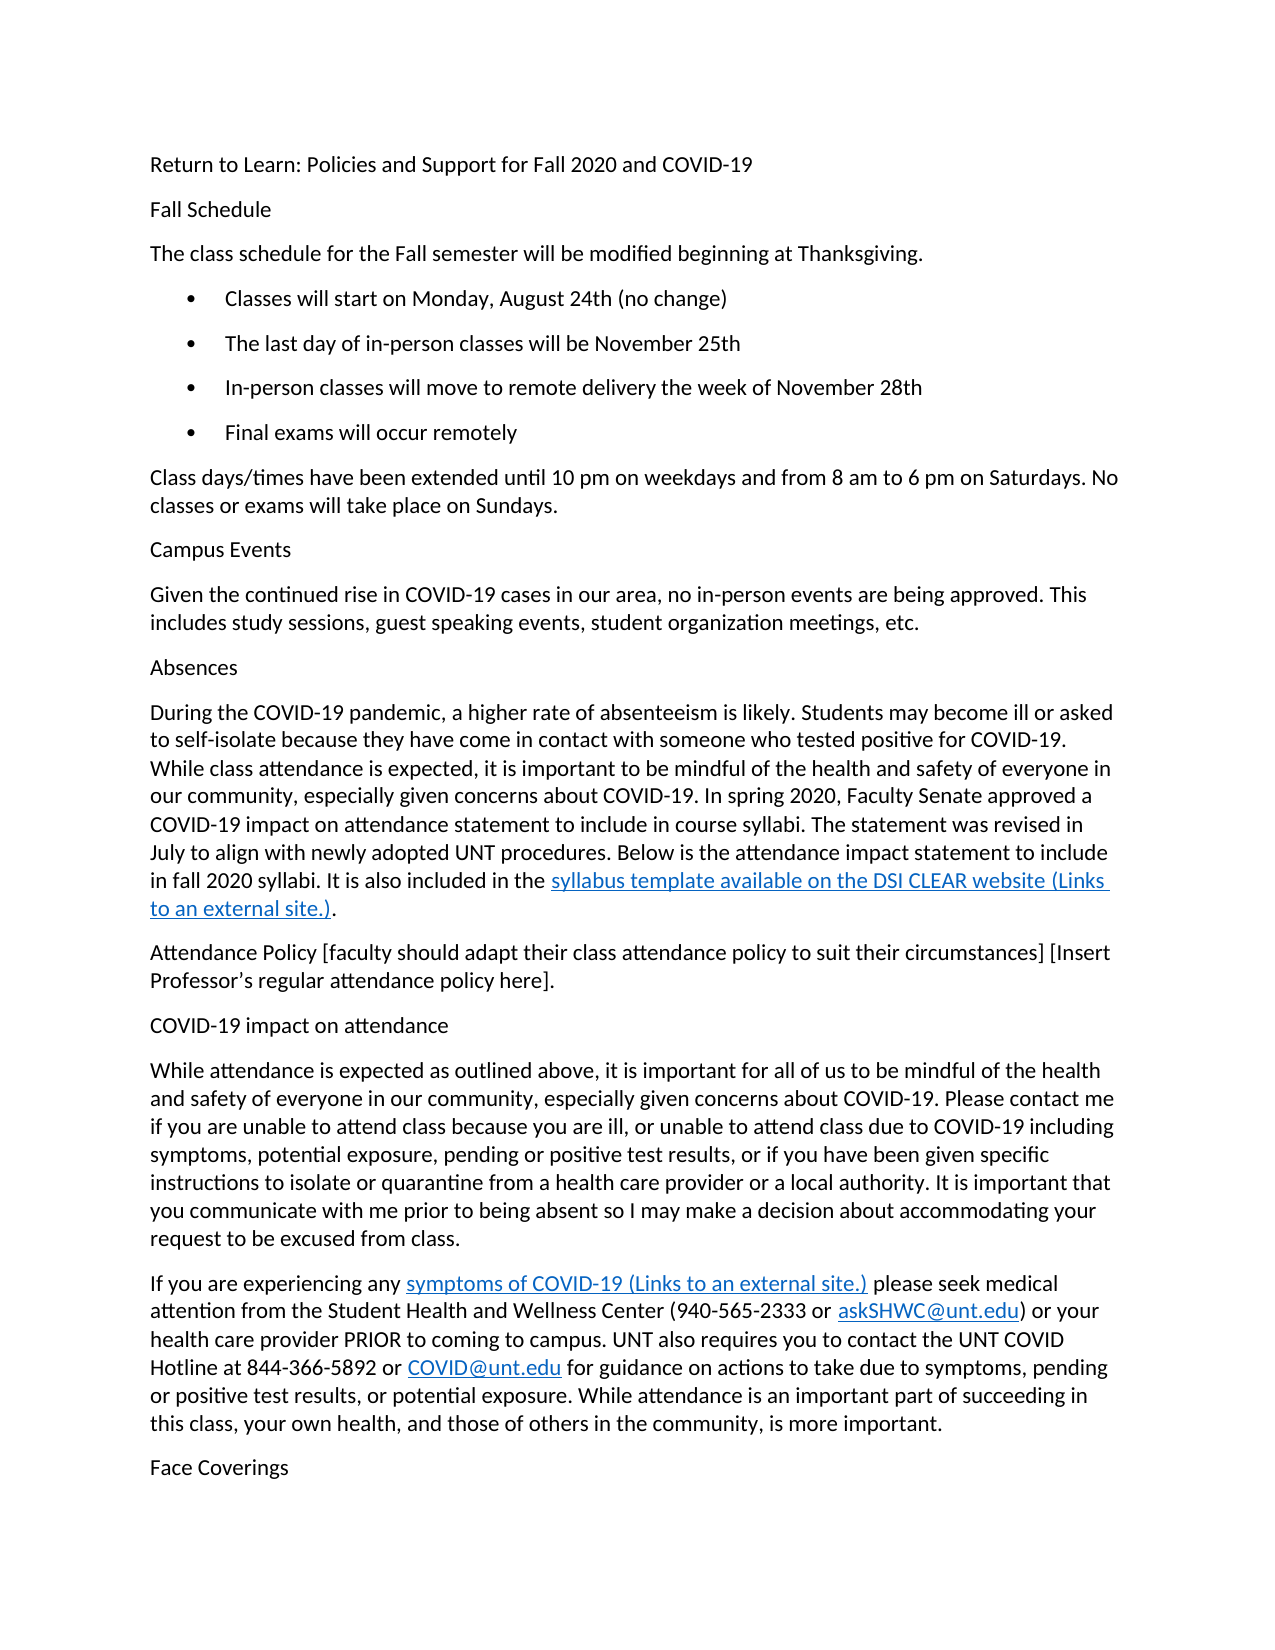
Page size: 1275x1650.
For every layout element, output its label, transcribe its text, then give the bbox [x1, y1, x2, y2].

list Classes will start on Monday, August 24th (no change) [187, 284, 1125, 312]
list The last day of in-person classes will be November 25th [187, 329, 1125, 357]
list In-person classes will move to remote delivery the week of November 28th [187, 373, 1125, 401]
text While attendance is expected as outlined above, it is important for all of us to be mindful of the health and safety of everyone in our community, especially given concerns about COVID-19. Please contact me if you are unable to attend class because you are ill, or unable to attend class due to COVID-19 including symptoms, potential exposure, pending or positive test results, or if you have been given specific instructions to isolate or quarantine from a health care provider or a local authority. It is important that you communicate with me prior to being absent so I may make a decision about accommodating your request to be excused from class. [150, 1056, 1125, 1252]
text Face Coverings [150, 1453, 1125, 1481]
text Given the continued rise in COVID-19 cases in our area, no in-person events are being approved. This includes study sessions, guest speaking events, student organization meetings, etc. [150, 580, 1125, 636]
text During the COVID-19 pandemic, a higher rate of absenteeism is likely. Students may become ill or asked to self-isolate because they have come in contact with someone who tested positive for COVID-19. While class attendance is expected, it is important to be mindful of the health and safety of everyone in our community, especially given concerns about COVID-19. In spring 2020, Faculty Senate approved a COVID-19 impact on attendance statement to include in course syllabi. The statement was revised in July to align with newly adopted UNT procedures. Below is the attendance impact statement to include in fall 2020 syllabi. It is also included in the syllabus template available on the DSI CLEAR website (Links to an external site.). [150, 698, 1125, 922]
text Absences [150, 653, 1125, 681]
text If you are experiencing any symptoms of COVID-19 (Links to an external site.) please seek medical attention from the Student Health and Wellness Center (940-565-2333 or askSHWC@unt.edu) or your health care provider PRIOR to coming to campus. UNT also requires you to contact the UNT COVID Hotline at 844-366-5892 or COVID@unt.edu for guidance on actions to take due to symptoms, pending or positive test results, or potential exposure. While attendance is an important part of succeeding in this class, your own health, and those of others in the community, is more important. [150, 1269, 1125, 1437]
text Campus Events [150, 536, 1125, 563]
text Return to Learn: Policies and Support for Fall 2020 and COVID-19 [150, 150, 1125, 178]
list Final exams will occur remotely [187, 418, 1125, 446]
text Attendance Policy [faculty should adapt their class attendance policy to suit their circumstances] [Insert Professor’s regular attendance policy here]. [150, 938, 1125, 994]
text Class days/times have been extended until 10 pm on weekdays and from 8 am to 6 pm on Saturdays. No classes or exams will take place on Sundays. [150, 463, 1125, 519]
text The class schedule for the Fall semester will be modified beginning at Thanksgiving. [150, 239, 1125, 267]
text Fall Schedule [150, 195, 1125, 223]
text COVID-19 impact on attendance [150, 1011, 1125, 1039]
